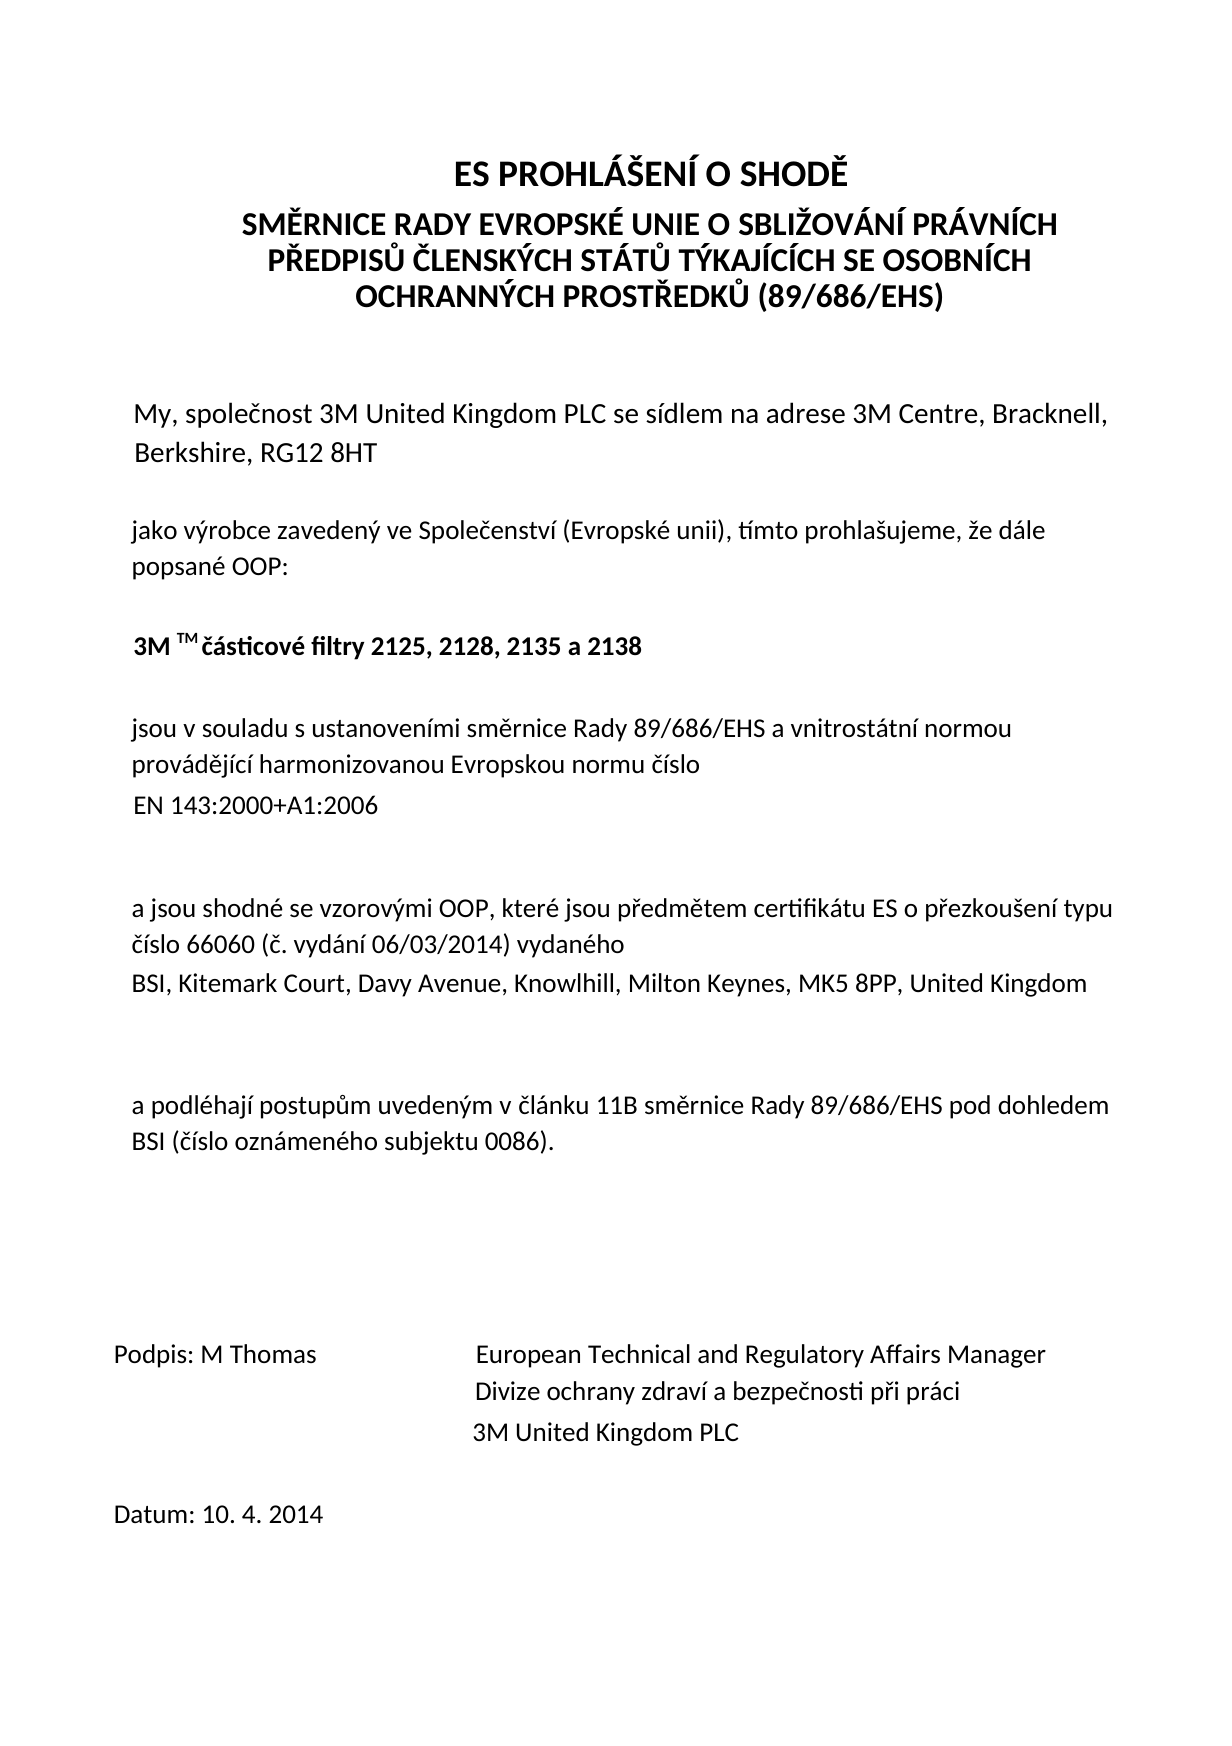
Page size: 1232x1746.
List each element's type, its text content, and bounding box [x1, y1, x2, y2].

text a jsou shodné se vzorovými OOP, které jsou předmětem certifikátu ES o přezkoušení typu číslo 66060 (č. vydání 06/03/2014) vydaného [131, 891, 1131, 960]
text 3M United Kingdom PLC [114, 1415, 1097, 1448]
text 3M TM částicové filtry 2125, 2128, 2135 a 2138 [133, 629, 1131, 662]
text Podpis: M Thomas European Technical and Regulatory Affairs Manager [113, 1337, 1131, 1370]
text jako výrobce zavedený ve Společenství (Evropské unii), tímto prohlašujeme, že dále popsané OOP: [131, 513, 1131, 582]
text jsou v souladu s ustanoveními směrnice Rady 89/686/EHS a vnitrostátní normou provádějící harmonizovanou Evropskou normu číslo [131, 711, 1131, 780]
text Datum: 10. 4. 2014 [113, 1497, 1131, 1530]
text My, společnost 3M United Kingdom PLC se sídlem na adrese 3M Centre, Bracknell, Berkshire, RG12 8HT [133, 395, 1131, 470]
text BSI, Kitemark Court, Davy Avenue, Knowlhill, Milton Keynes, MK5 8PP, United Kingdom [131, 966, 1131, 999]
text EN 143:2000+A1:2006 [133, 788, 1131, 821]
text a podléhají postupům uvedeným v článku 11B směrnice Rady 89/686/EHS pod dohledem BSI (číslo oznámeného subjektu 0086). [131, 1088, 1131, 1157]
text ES PROHLÁŠENÍ O SHODĚ [171, 150, 1131, 196]
text Divize ochrany zdraví a bezpečnosti při práci [169, 1374, 1040, 1407]
text SMĚRNICE RADY EVROPSKÉ UNIE O SBLIŽOVÁNÍ PRÁVNÍCH PŘEDPISŮ ČLENSKÝCH STÁTŮ TÝKAJÍCÍCH SE OSOBNÍCH OCHRANNÝCH PROSTŘEDKŮ (89/686/EHS) [198, 206, 1101, 316]
